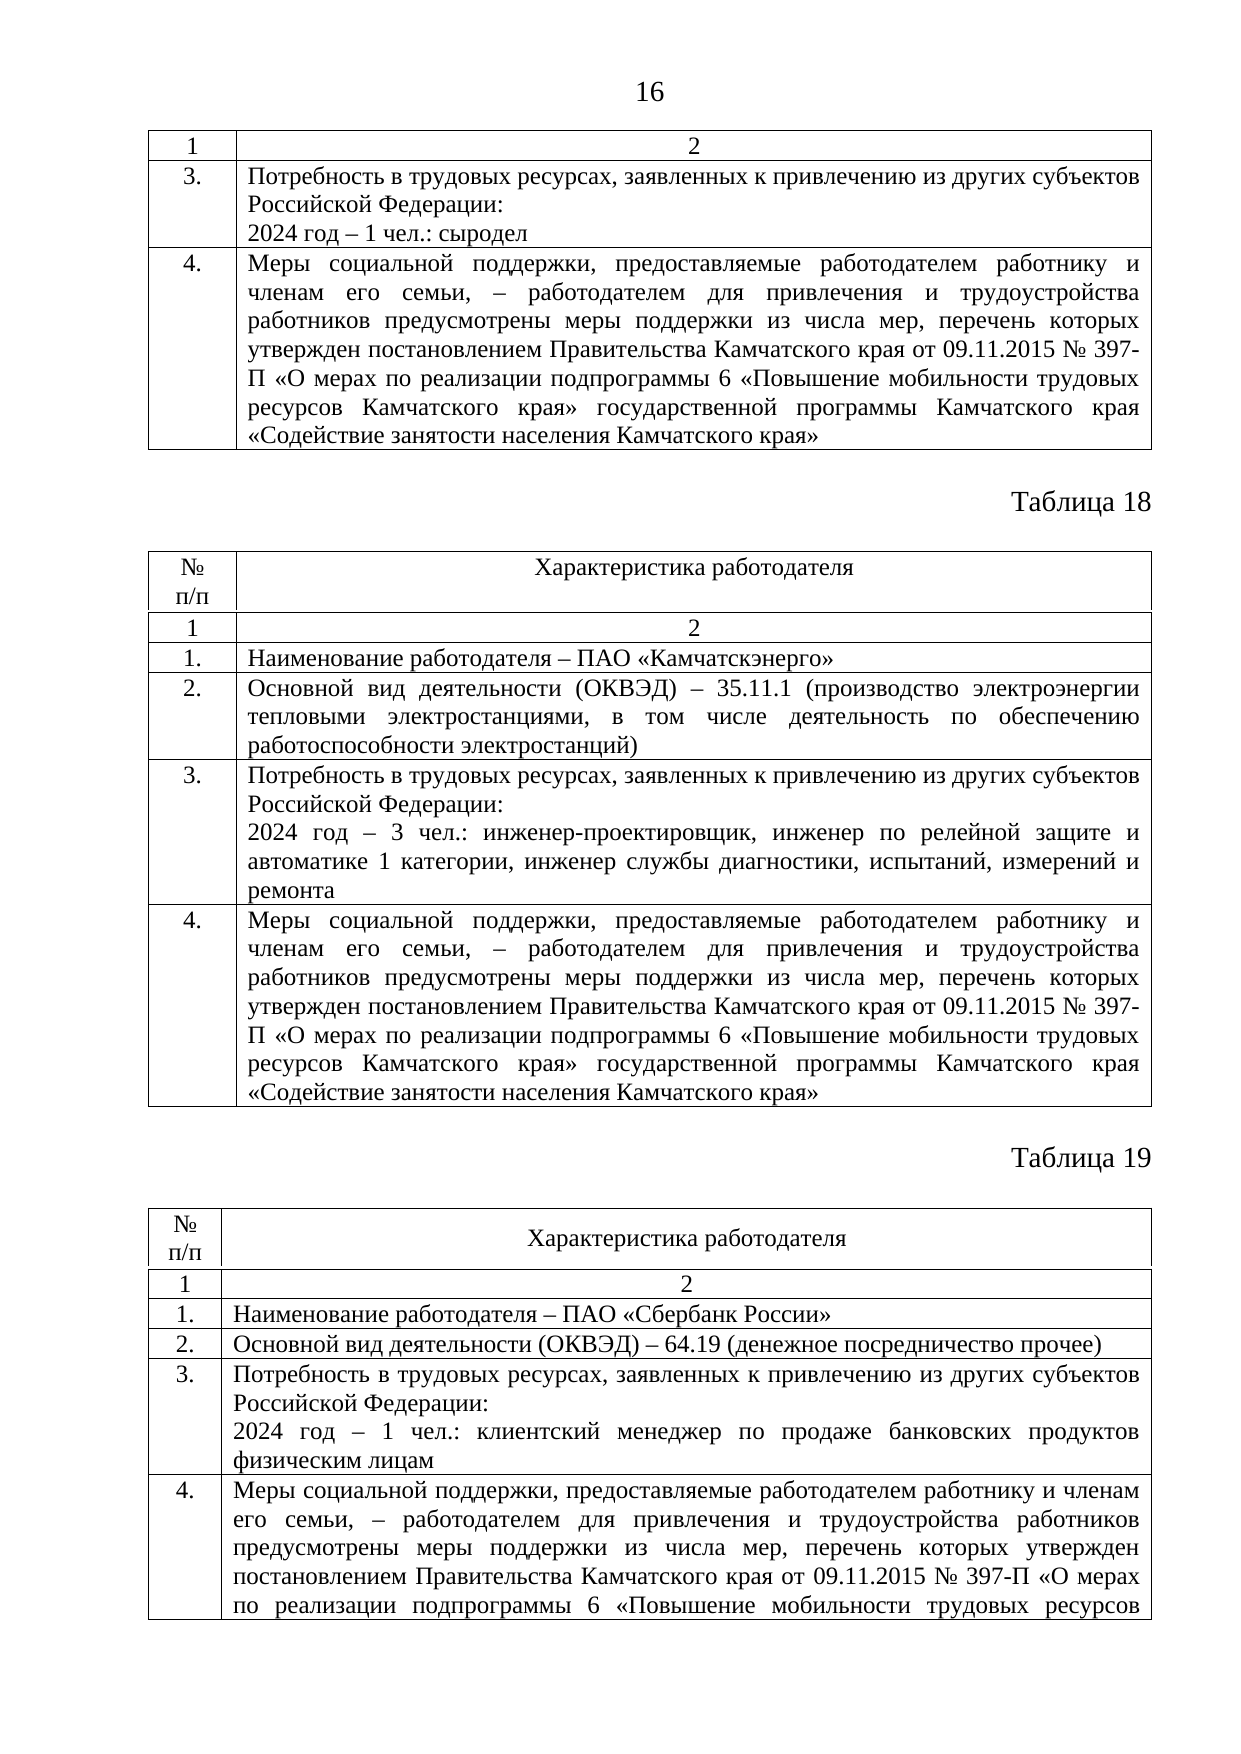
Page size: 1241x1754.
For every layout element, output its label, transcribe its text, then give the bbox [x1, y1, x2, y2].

table_cell 3. [149, 161, 236, 247]
table_cell 4. [149, 905, 236, 1106]
table_cell 3. [149, 760, 236, 904]
table_header 1 [149, 1270, 221, 1298]
table_header Характеристика работодателя [237, 552, 1151, 609]
table_cell 2. [149, 1329, 221, 1358]
table_cell 1. [149, 643, 236, 672]
table_cell 4. [149, 1475, 221, 1619]
table_header 1 [149, 131, 236, 160]
table_cell 2. [149, 673, 236, 759]
table_header 2 [222, 1270, 1151, 1298]
table_header 2 [237, 131, 1151, 160]
table_header 2 [237, 613, 1151, 642]
table_cell 3. [149, 1359, 221, 1474]
table_cell Основной вид деятельности (ОКВЭД) – 35.11.1 (производство электроэнергии тепловыми электростанциями, в том числе деятельность по обеспечению работоспособности электростанций) [237, 673, 1151, 759]
table_cell Наименование работодателя – ПАО «Сбербанк России» [222, 1299, 1151, 1328]
table_cell Наименование работодателя – ПАО «Камчатскэнерго» [237, 643, 1151, 672]
table_header Характеристика работодателя [222, 1209, 1151, 1266]
table_cell Основной вид деятельности (ОКВЭД) – 64.19 (денежное посредничество прочее) [222, 1329, 1151, 1358]
table_header 1 [149, 613, 236, 642]
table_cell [222, 1475, 1151, 1619]
table_header № п/п [149, 1209, 221, 1266]
text Таблица 18 [148, 484, 1152, 517]
table_cell 4. [149, 248, 236, 449]
table_cell Потребность в трудовых ресурсах, заявленных к привлечению из других субъектов Российской Федерации: 2024 год – 3 чел.: инженер-проектировщик, инженер по релейной защите и автоматике 1 категории, инженер службы диагностики, испытаний, измерений и ремонта [237, 760, 1151, 904]
table_cell Потребность в трудовых ресурсах, заявленных к привлечению из других субъектов Российской Федерации: 2024 год – 1 чел.: клиентский менеджер по продаже банковских продуктов физическим лицам [222, 1359, 1151, 1474]
text Таблица 19 [148, 1141, 1152, 1174]
table_header № п/п [149, 552, 236, 609]
table_cell Потребность в трудовых ресурсах, заявленных к привлечению из других субъектов Российской Федерации: 2024 год – 1 чел.: сыродел [237, 161, 1151, 247]
table_cell 1. [149, 1299, 221, 1328]
